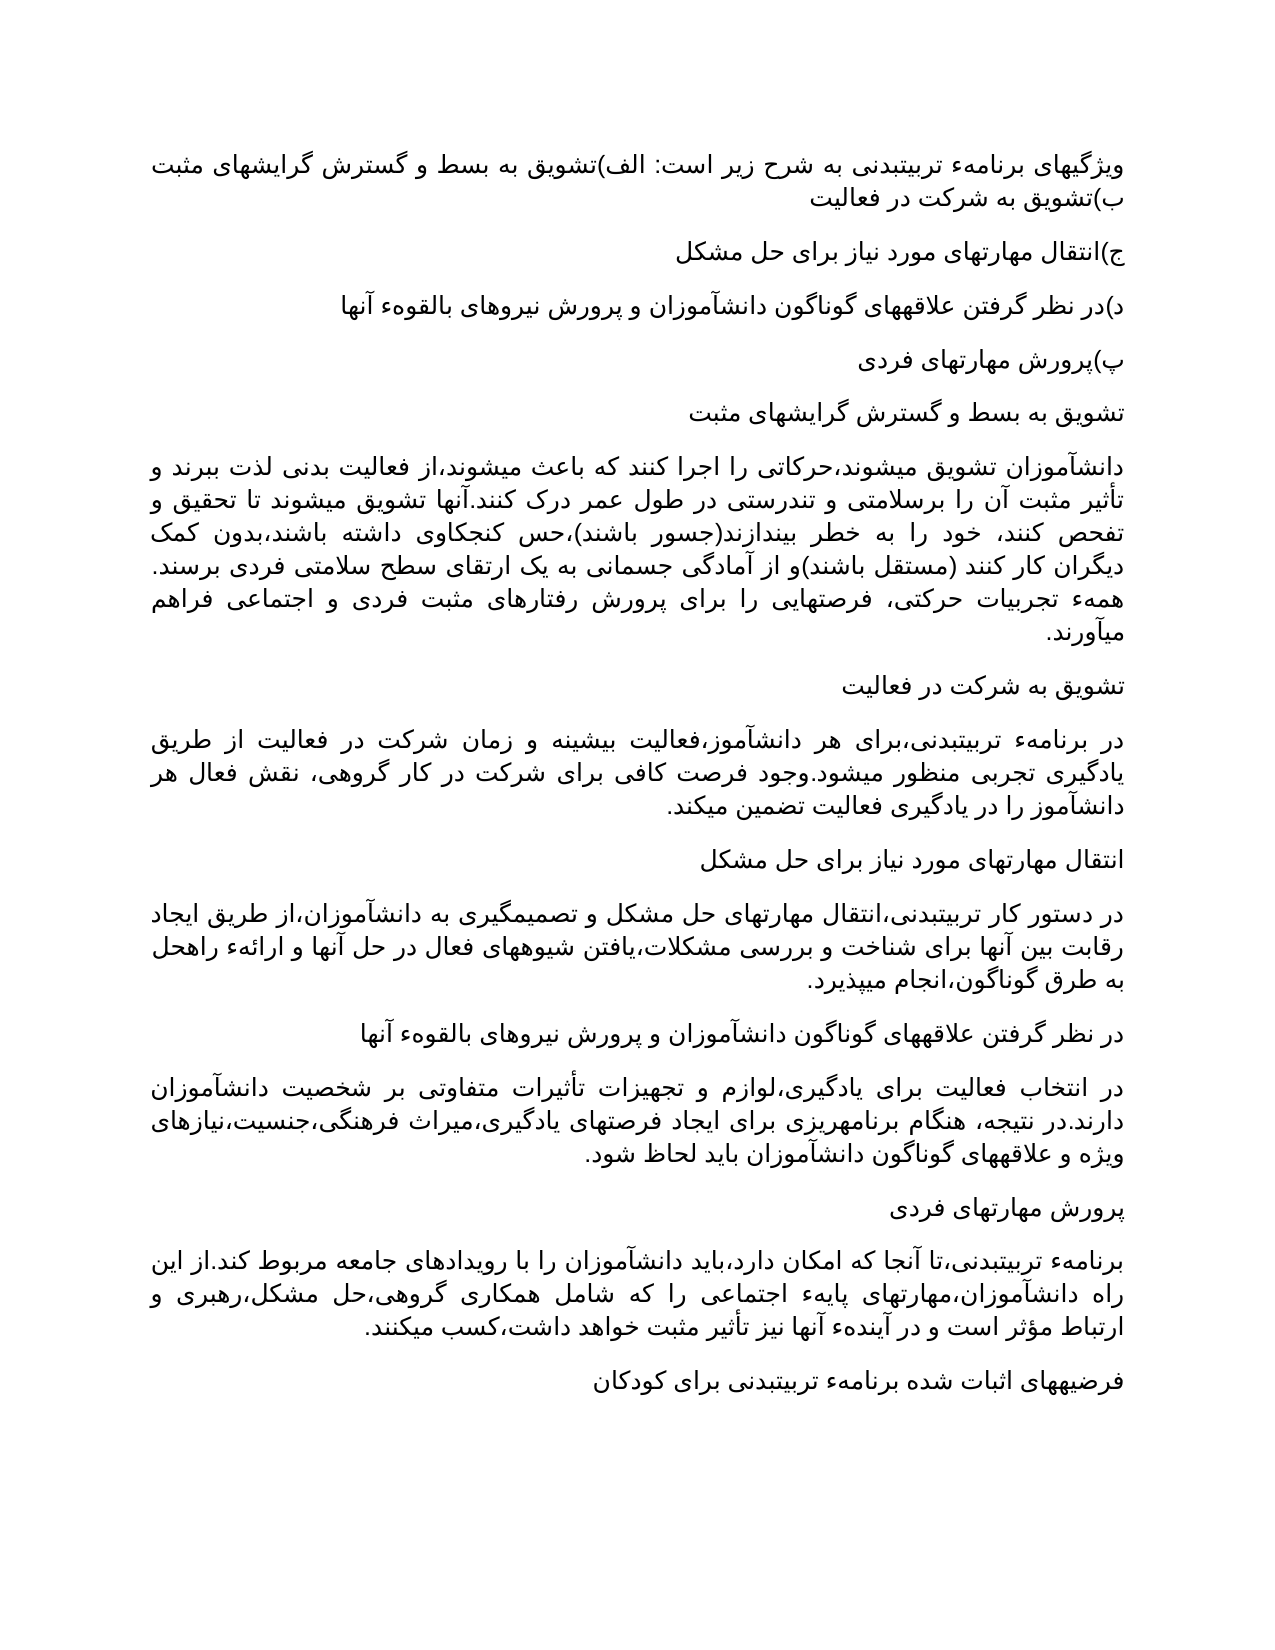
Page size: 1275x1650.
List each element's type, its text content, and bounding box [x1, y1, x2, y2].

text انتقال مهارت‏های مورد نیاز برای حل مشکل [150, 845, 1125, 874]
text دانش‏آموزان تشویق می‏شوند،حرکاتی را اجرا کنند که‏ باعث می‏شوند،از فعالیت بدنی لذت ببرند و تأثیر مثبت آن را برسلامتی و تندرستی‏ در طول عمر درک کنند.آن‏ها تشویق‏ می‏شوند تا تحقیق و تفحص کنند، خود را به خطر بیندازند(جسور باشند)،حس کنجکاوی داشته‏ باشند،بدون کمک دیگران کار کنند (مستقل باشند)و از آمادگی‏ جسمانی به یک ارتقای سطح‏ سلامتی فردی برسند. همهء تجربیات حرکتی، فرصت‏هایی را برای‏ پرورش رفتارهای مثبت‏ فردی و اجتماعی فراهم می‏آورند. [150, 452, 1125, 646]
text در برنامهء تربیت‏بدنی،برای هر دانش‏آموز،فعالیت بیشینه و زمان‏ شرکت در فعالیت از طریق یادگیری‏ تجربی منظور می‏شود.وجود فرصت‏ کافی برای شرکت در کار گروهی، نقش فعال هر دانش‏آموز را در یادگیری‏ فعالیت تضمین می‏کند. [150, 725, 1125, 820]
text در دستور کار تربیت‏بدنی،انتقال مهارت‏های حل‏ مشکل و تصمیم‏گیری به دانش‏آموزان،از طریق ایجاد رقابت‏ بین آن‏ها برای شناخت و بررسی مشکلات،یافتن شیوه‏های‏ فعال در حل آن‏ها و ارائهء راه‏حل به طرق گوناگون،انجام‏ می‏پذیرد. [150, 899, 1125, 994]
text فرضیه‏های اثبات شده برنامهء تربیت‏بدنی برای کودکان [150, 1366, 1125, 1395]
text در انتخاب فعالیت برای یادگیری،لوازم و تجهیزات‏ تأثیرات متفاوتی بر شخصیت دانش‏آموزان دارند.در نتیجه، هنگام برنامه‏ریزی برای ایجاد فرصت‏های یادگیری،میراث‏ فرهنگی،جنسیت،نیازهای ویژه و علاقه‏های گوناگون‏ دانش‏آموزان باید لحاظ شود. [150, 1073, 1125, 1167]
text پرورش مهارت‏های فردی [150, 1192, 1125, 1221]
text برنامهء تربیت‏بدنی،تا آن‏جا که امکان دارد،باید دانش‏آموزان را با رویدادهای جامعه مربوط کند.از این راه‏ دانش‏آموزان،مهارت‏های پایهء اجتماعی را که شامل‏ همکاری گروهی،حل مشکل،رهبری و ارتباط مؤثر است‏ و در آیندهء آن‏ها نیز تأثیر مثبت خواهد داشت،کسب‏ میکنند. [150, 1246, 1125, 1341]
text تشویق به بسط و گسترش گرایش‏های مثبت [150, 398, 1125, 427]
text ج)انتقال مهارت‏های مورد نیاز برای حل مشکل [150, 237, 1125, 266]
text تشویق به شرکت در فعالیت [150, 671, 1125, 700]
text در نظر گرفتن علاقه‏های گوناگون‏ دانش‏آموزان و پرورش نیروهای بالقوهء آن‏ها [150, 1019, 1125, 1047]
text ویژگی‏های برنامهء تربیت‏بدنی به شرح زیر است: الف)تشویق به بسط و گسترش گرایش‏های مثبت‏ ب)تشویق به شرکت در فعالیت [150, 150, 1125, 212]
text د)در نظر گرفتن علاقه‏های گوناگون دانش‏آموزان و پرورش نیروهای بالقوهء آن‏ها [150, 291, 1125, 319]
text پ)پرورش مهارت‏های فردی [150, 344, 1125, 373]
